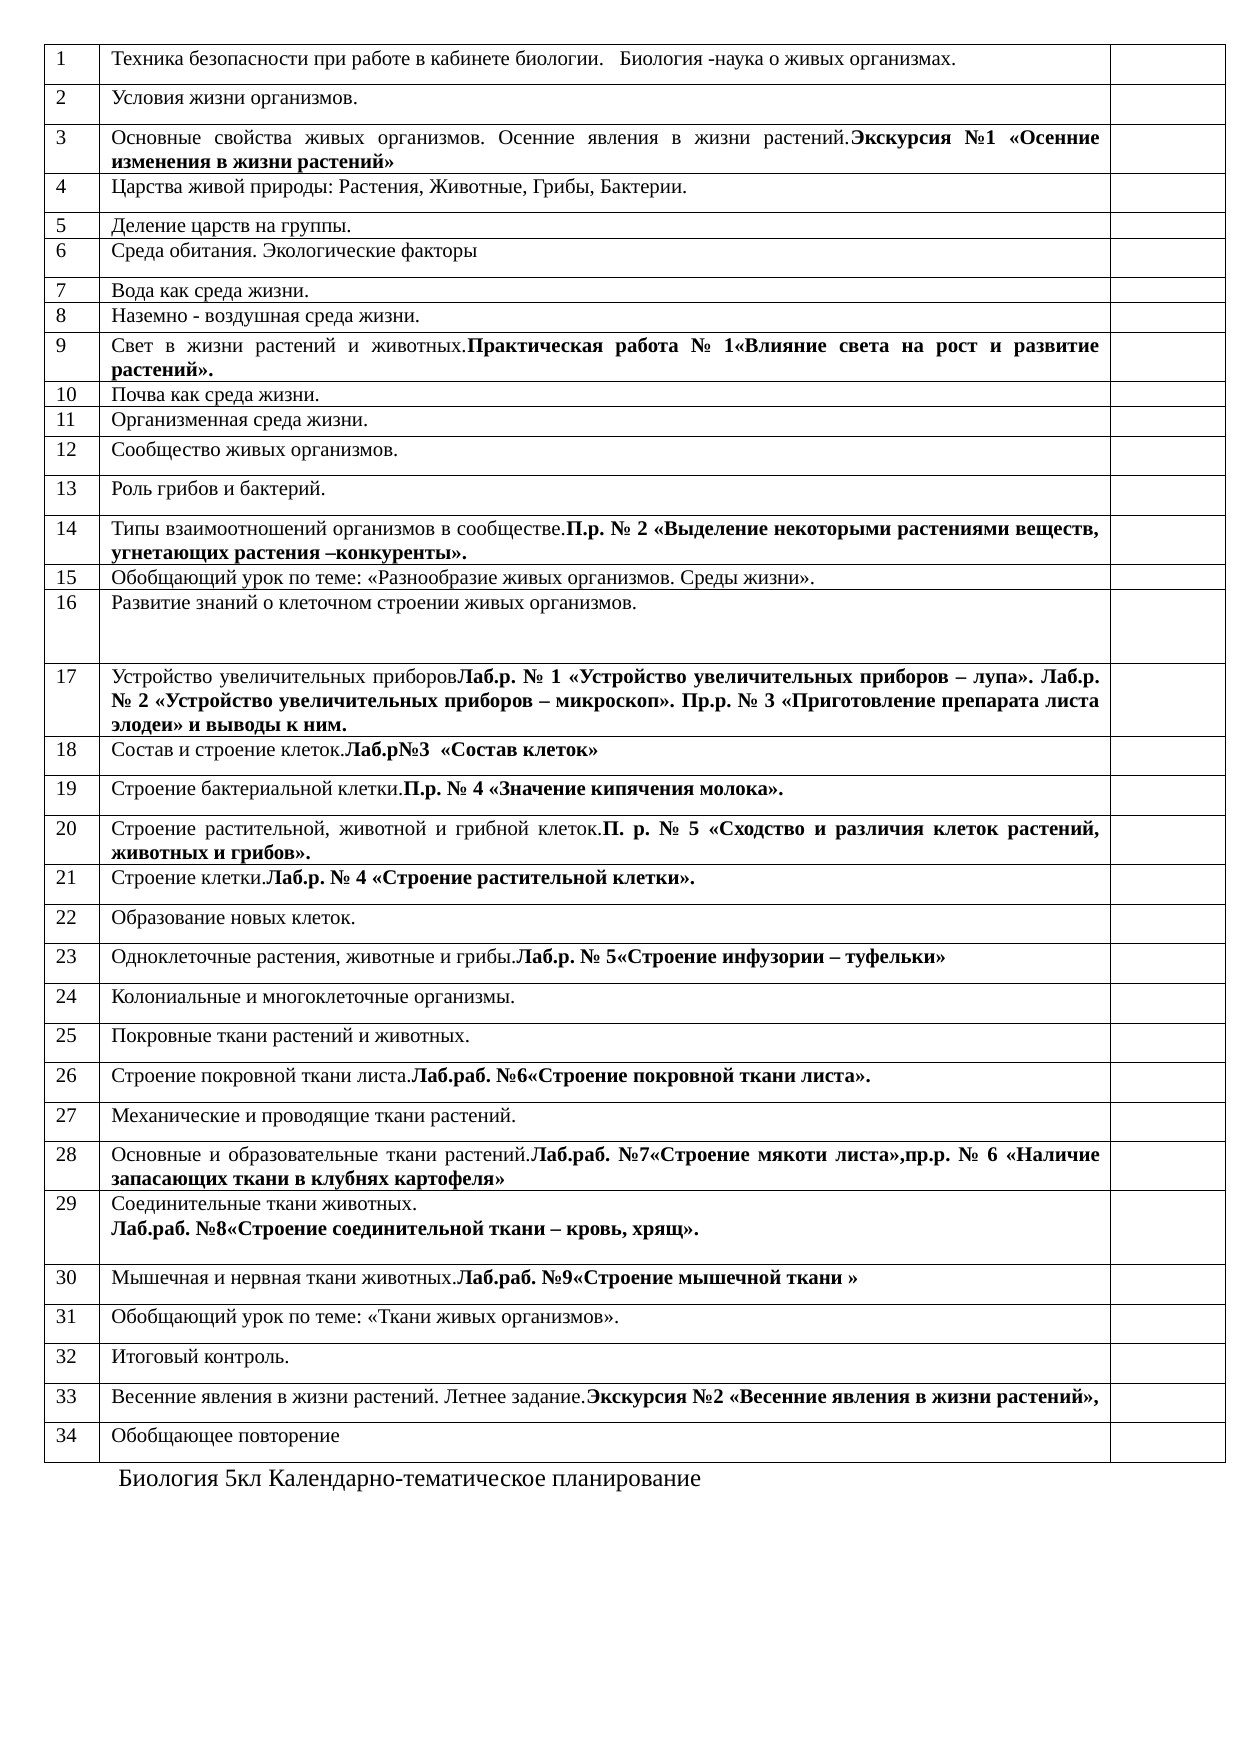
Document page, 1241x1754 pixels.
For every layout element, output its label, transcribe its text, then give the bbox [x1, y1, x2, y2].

table_header Техника безопасности при работе в кабинете биологии. Биология -наука о живых организмах. [100, 45, 1110, 84]
table_cell [1111, 664, 1225, 736]
table_cell [1111, 333, 1225, 381]
table_cell Одноклеточные растения, животные и грибы.Лаб.р. № 5«Строение инфузории – туфельки» [100, 944, 1110, 983]
table_cell 19 [45, 776, 99, 815]
table_cell 27 [45, 1103, 99, 1141]
table_cell Основные и образовательные ткани растений.Лаб.раб. №7«Строение мякоти листа»,пр.р. № 6 «Наличие запасающих ткани в клубнях картофеля» [100, 1142, 1110, 1190]
table_cell 12 [45, 437, 99, 475]
table_cell Механические и проводящие ткани растений. [100, 1103, 1110, 1141]
table_cell Роль грибов и бактерий. [100, 476, 1110, 515]
table_cell Свет в жизни растений и животных.Практическая работа № 1«Влияние света на рост и развитие растений». [100, 333, 1110, 381]
table_cell Почва как среда жизни. [100, 382, 1110, 406]
table_cell 3 [45, 125, 99, 173]
table_cell 23 [45, 944, 99, 983]
table_cell 4 [45, 174, 99, 212]
table_cell [1111, 382, 1225, 406]
table_cell [1111, 174, 1225, 212]
table_cell 8 [45, 303, 99, 332]
table_cell [1111, 125, 1225, 173]
table_cell Условия жизни организмов. [100, 85, 1110, 123]
table_cell Наземно - воздушная среда жизни. [100, 303, 1110, 332]
table_cell [1111, 85, 1225, 123]
text Биология 5кл Календарно-тематическое планирование [118, 1463, 1152, 1492]
table_cell 11 [45, 407, 99, 436]
table_cell [1111, 776, 1225, 815]
table_cell [1111, 984, 1225, 1022]
table_cell 29 [45, 1191, 99, 1264]
table_cell 26 [45, 1063, 99, 1102]
table_cell 20 [45, 816, 99, 864]
table_cell Состав и строение клеток.Лаб.р№3 «Состав клеток» [100, 737, 1110, 775]
table_cell Обобщающий урок по теме: «Ткани живых организмов». [100, 1305, 1110, 1343]
table_cell [1111, 1191, 1225, 1264]
table_cell 10 [45, 382, 99, 406]
table_cell [1111, 1142, 1225, 1190]
table_cell Среда обитания. Экологические факторы [100, 239, 1110, 277]
table_cell [1111, 1063, 1225, 1102]
table_cell Строение клетки.Лаб.р. № 4 «Строение растительной клетки». [100, 865, 1110, 904]
table_cell Итоговый контроль. [100, 1344, 1110, 1383]
table_cell Деление царств на группы. [100, 213, 1110, 237]
table_cell Типы взаимоотношений организмов в сообществе.П.р. № 2 «Выделение некоторыми растениями веществ, угнетающих растения –конкуренты». [100, 516, 1110, 564]
table_cell [1111, 516, 1225, 564]
table_cell Сообщество живых организмов. [100, 437, 1110, 475]
table_cell [1111, 1103, 1225, 1141]
table_cell Устройство увеличительных приборовЛаб.р. № 1 «Устройство увеличительных приборов – лупа». Лаб.р.№ 2 «Устройство увеличительных приборов – микроскоп». Пр.р. № 3 «Приготовление препарата листа элодеи» и выводы к ним. [100, 664, 1110, 736]
table_cell [1111, 437, 1225, 475]
table_cell Строение бактериальной клетки.П.р. № 4 «Значение кипячения молока». [100, 776, 1110, 815]
table_cell Обобщающее повторение [100, 1423, 1110, 1462]
table_cell 17 [45, 664, 99, 736]
table_cell [1111, 816, 1225, 864]
table_cell Вода как среда жизни. [100, 278, 1110, 302]
table_cell 7 [45, 278, 99, 302]
table_cell 30 [45, 1265, 99, 1303]
table_cell [1111, 590, 1225, 662]
table_cell 6 [45, 239, 99, 277]
table_cell [1111, 737, 1225, 775]
table_cell [1111, 239, 1225, 277]
table_cell 25 [45, 1024, 99, 1062]
table_cell [1111, 944, 1225, 983]
table_cell 14 [45, 516, 99, 564]
table_cell 13 [45, 476, 99, 515]
table_cell Строение растительной, животной и грибной клеток.П. р. № 5 «Сходство и различия клеток растений, животных и грибов». [100, 816, 1110, 864]
table_cell Покровные ткани растений и животных. [100, 1024, 1110, 1062]
table_cell Царства живой природы: Растения, Животные, Грибы, Бактерии. [100, 174, 1110, 212]
table_cell Строение покровной ткани листа.Лаб.раб. №6«Строение покровной ткани листа». [100, 1063, 1110, 1102]
table_cell 16 [45, 590, 99, 662]
table_cell [1111, 865, 1225, 904]
table_cell 32 [45, 1344, 99, 1383]
table_cell [1111, 213, 1225, 237]
table_cell 24 [45, 984, 99, 1022]
table_cell 28 [45, 1142, 99, 1190]
table_cell [1111, 1024, 1225, 1062]
table_cell [1111, 1305, 1225, 1343]
table_cell [1111, 278, 1225, 302]
table_cell 18 [45, 737, 99, 775]
table_cell [1111, 1344, 1225, 1383]
table_cell Весенние явления в жизни растений. Летнее задание.Экскурсия №2 «Весенние явления в жизни растений», [100, 1384, 1110, 1422]
table_cell 21 [45, 865, 99, 904]
table_cell 2 [45, 85, 99, 123]
table_cell Образование новых клеток. [100, 905, 1110, 943]
table_cell 22 [45, 905, 99, 943]
table_cell Организменная среда жизни. [100, 407, 1110, 436]
table_cell 15 [45, 565, 99, 589]
table_cell [1111, 565, 1225, 589]
table_cell Развитие знаний о клеточном строении живых организмов. [100, 590, 1110, 662]
table_cell Обобщающий урок по теме: «Разнообразие живых организмов. Среды жизни». [100, 565, 1110, 589]
table_cell [1111, 905, 1225, 943]
table_cell 5 [45, 213, 99, 237]
table_cell [1111, 1265, 1225, 1303]
table_cell Соединительные ткани животных. Лаб.раб. №8«Строение соединительной ткани – кровь, хрящ». [100, 1191, 1110, 1264]
table_cell Колониальные и многоклеточные организмы. [100, 984, 1110, 1022]
table_cell Основные свойства живых организмов. Осенние явления в жизни растений.Экскурсия №1 «Осенние изменения в жизни растений» [100, 125, 1110, 173]
table_cell [1111, 476, 1225, 515]
table_header 1 [45, 45, 99, 84]
table_cell [1111, 1384, 1225, 1422]
table_cell [1111, 1423, 1225, 1462]
table_cell [1111, 303, 1225, 332]
table_cell 34 [45, 1423, 99, 1462]
table_cell 9 [45, 333, 99, 381]
table_header [1111, 45, 1225, 84]
table_cell Мышечная и нервная ткани животных.Лаб.раб. №9«Строение мышечной ткани » [100, 1265, 1110, 1303]
table_cell [1111, 407, 1225, 436]
table_cell 33 [45, 1384, 99, 1422]
table_cell 31 [45, 1305, 99, 1343]
